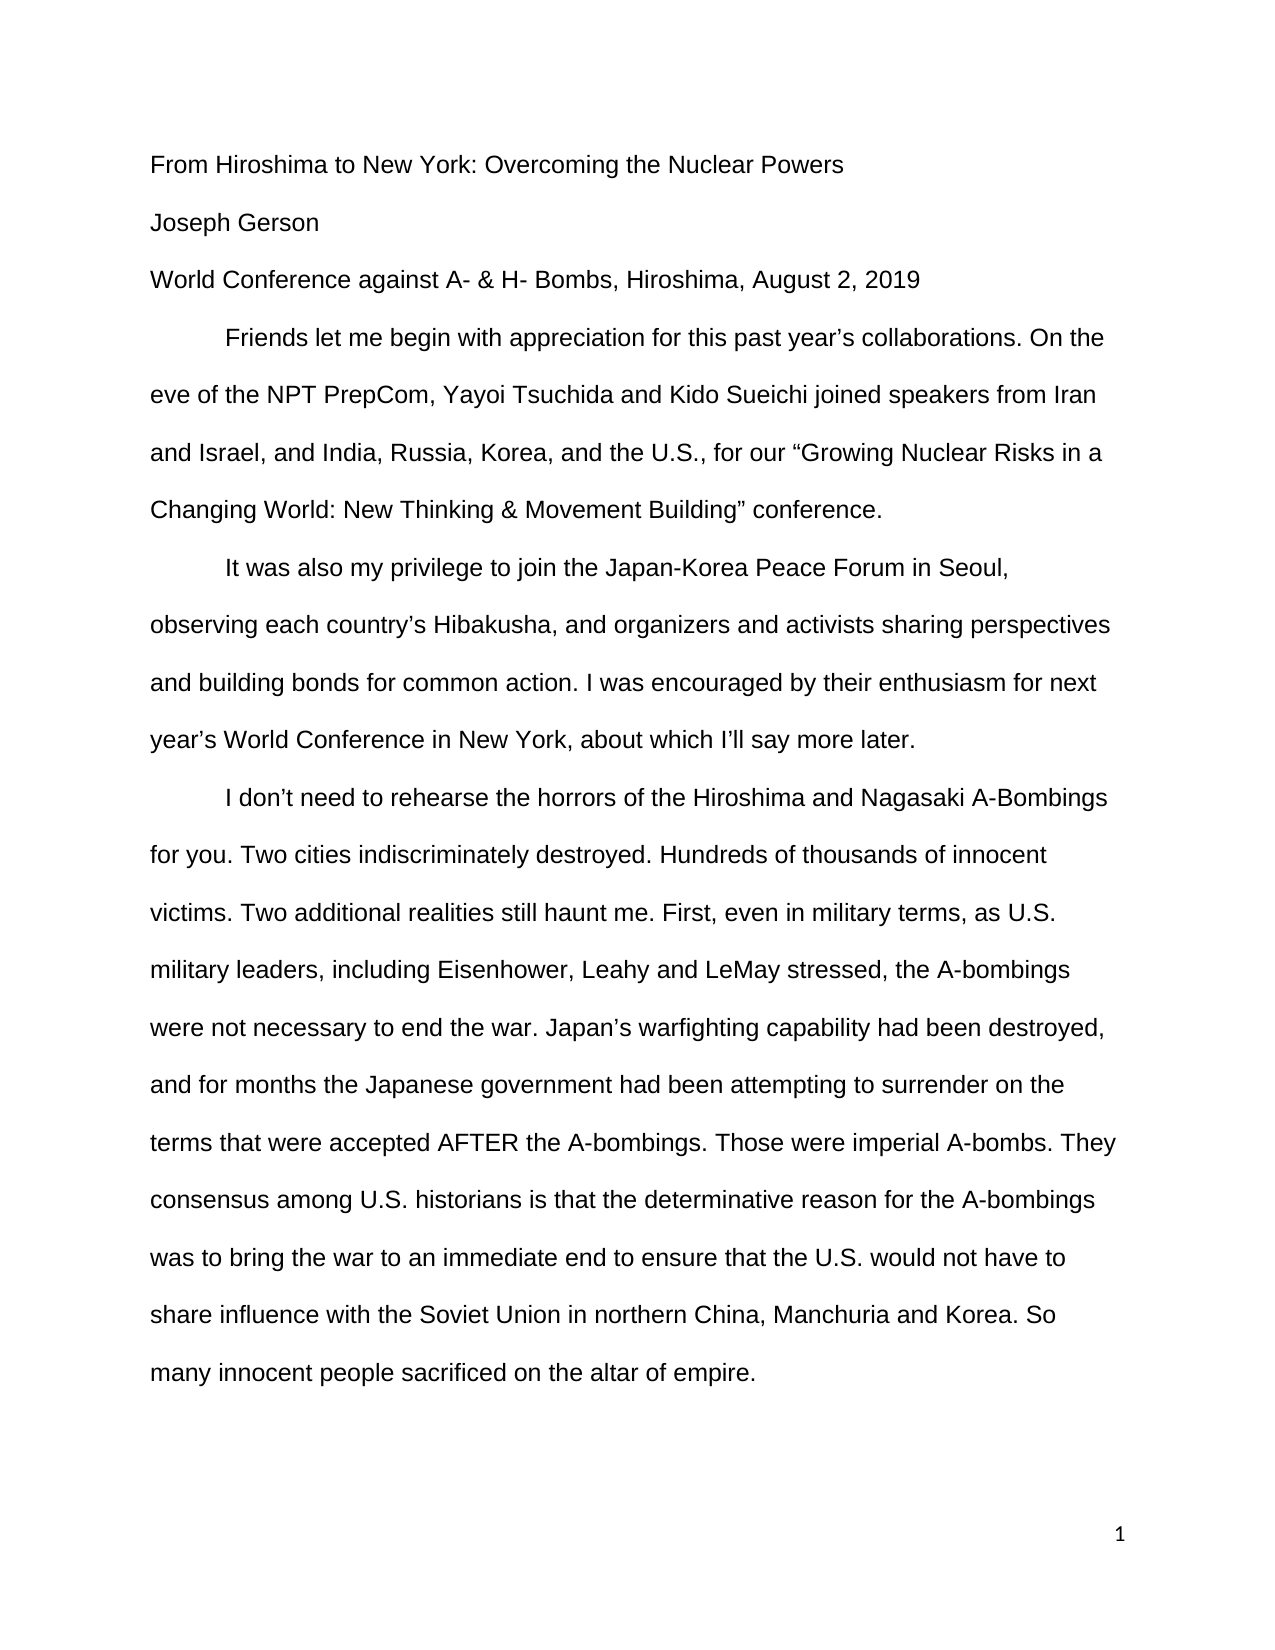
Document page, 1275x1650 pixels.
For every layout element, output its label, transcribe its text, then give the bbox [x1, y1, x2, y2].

text I don’t need to rehearse the horrors of the Hiroshima and Nagasaki A-Bombings for you. Two cities indiscriminately destroyed. Hundreds of thousands of innocent victims. Two additional realities still haunt me. First, even in military terms, as U.S. military leaders, including Eisenhower, Leahy and LeMay stressed, the A-bombings were not necessary to end the war. Japan’s warfighting capability had been destroyed, and for months the Japanese government had been attempting to surrender on the terms that were accepted AFTER the A-bombings. Those were imperial A-bombs. They consensus among U.S. historians is that the determinative reason for the A-bombings was to bring the war to an immediate end to ensure that the U.S. would not have to share influence with the Soviet Union in northern China, Manchuria and Korea. So many innocent people sacrificed on the altar of empire. [150, 782, 1125, 1386]
text World Conference against A- & H- Bombs, Hiroshima, August 2, 2019 [150, 265, 1125, 294]
text Friends let me begin with appreciation for this past year’s collaborations. On the eve of the NPT PrepCom, Yayoi Tsuchida and Kido Sueichi joined speakers from Iran and Israel, and India, Russia, Korea, and the U.S., for our “Growing Nuclear Risks in a Changing World: New Thinking & Movement Building” conference. [150, 322, 1125, 524]
text From Hiroshima to New York: Overcoming the Nuclear Powers [150, 150, 1125, 179]
text Joseph Gerson [150, 207, 1125, 236]
text It was also my privilege to join the Japan-Korea Peace Forum in Seoul, observing each country’s Hibakusha, and organizers and activists sharing perspectives and building bonds for common action. I was encouraged by their enthusiasm for next year’s World Conference in New York, about which I’ll say more later. [150, 552, 1125, 754]
